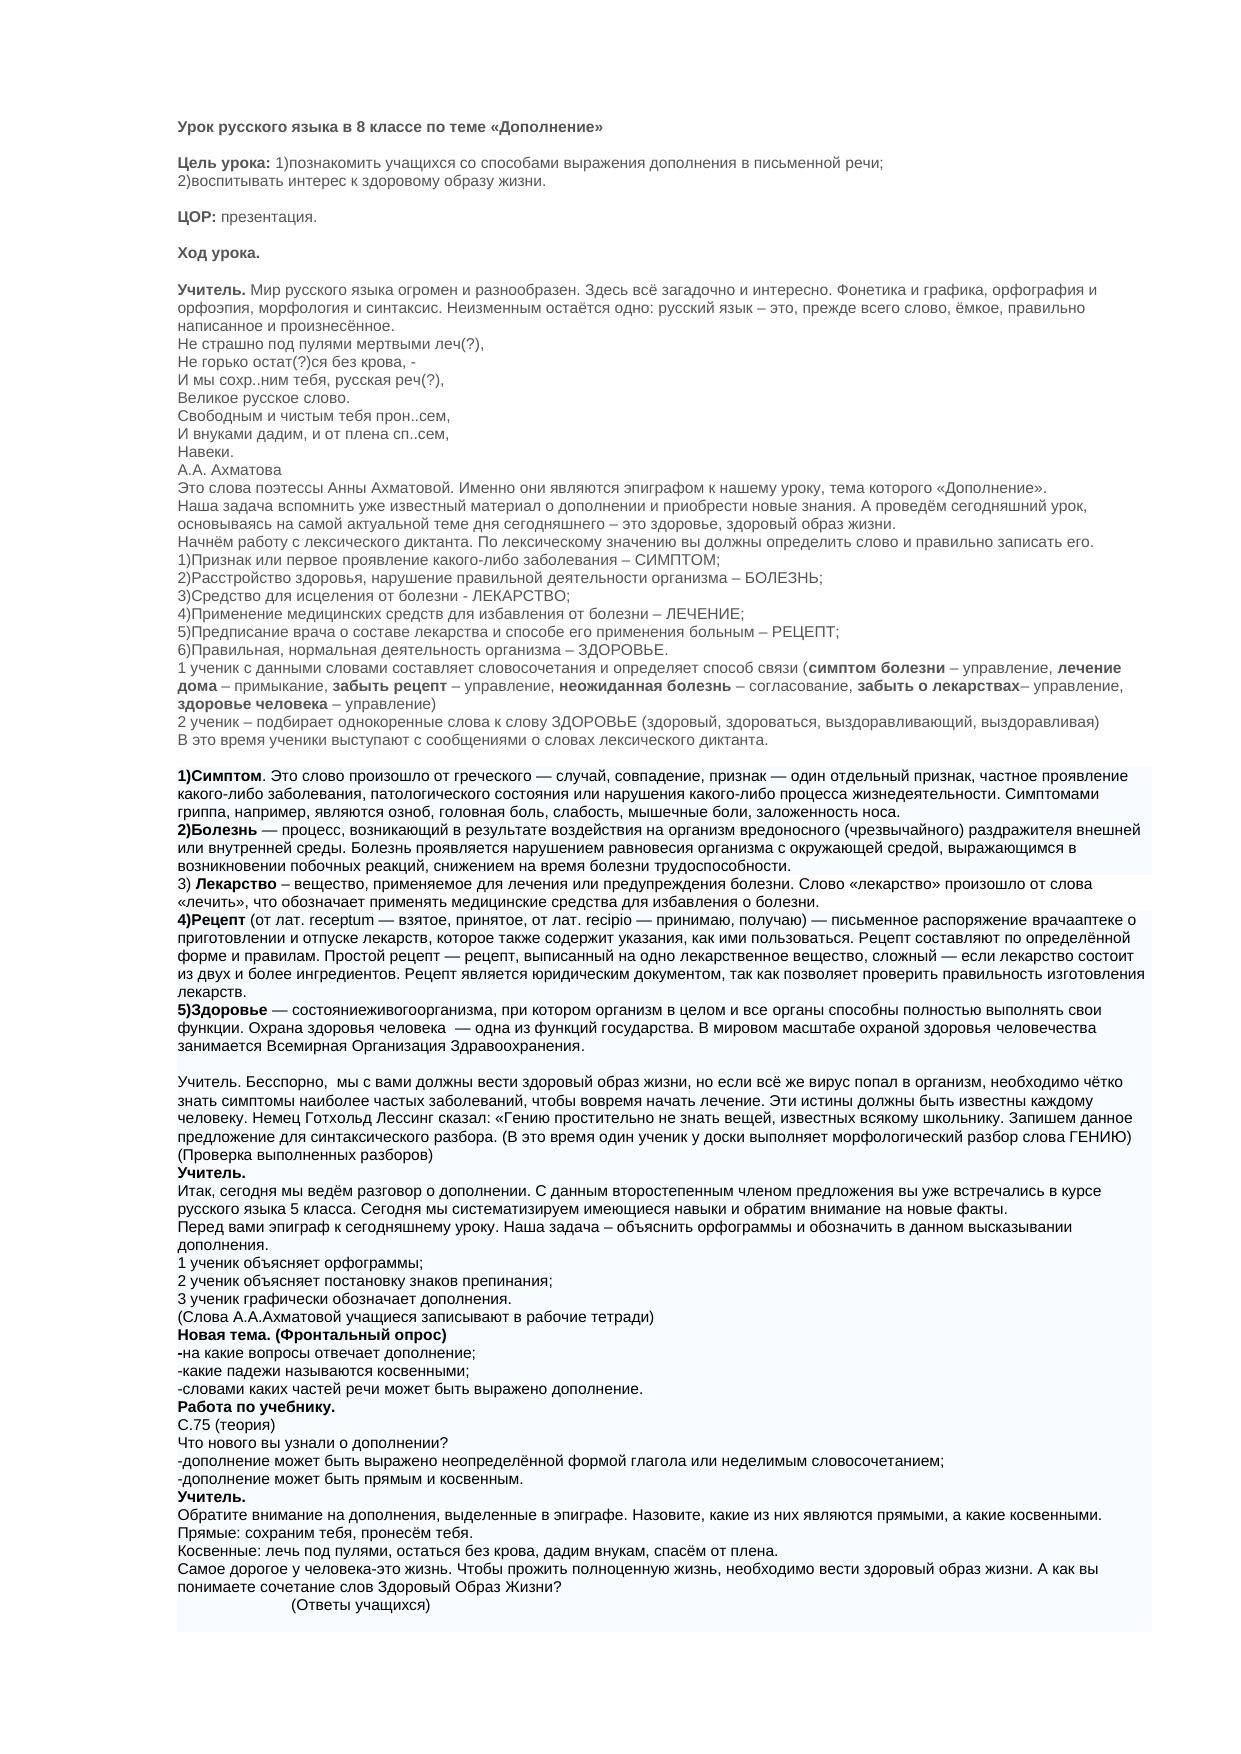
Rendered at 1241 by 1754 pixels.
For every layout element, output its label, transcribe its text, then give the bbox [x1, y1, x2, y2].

text 2 ученик объясняет постановку знаков препинания; [177, 1271, 1152, 1289]
text Начнём работу с лексического диктанта. По лексическому значению вы должны определить слово и правильно записать его. [177, 533, 1152, 551]
text (Ответы учащихся) [177, 1596, 1152, 1614]
text 3)Средство для исцеления от болезни - ЛЕКАРСТВО; [177, 587, 1152, 605]
text С.75 (теория) [177, 1416, 1152, 1434]
text 1 ученик объясняет орфограммы; [177, 1253, 1152, 1271]
text 4)Применение медицинских средств для избавления от болезни – ЛЕЧЕНИЕ; [177, 605, 1152, 623]
text Учитель. Бесспорно, мы с вами должны вести здоровый образ жизни, но если всё же вирус попал в организм, необходимо чётко знать симптомы наиболее частых заболеваний, чтобы вовремя начать лечение. Эти истины должны быть известны каждому человеку. Немец Готхольд Лессинг сказал: «Гению простительно не знать вещей, известных всякому школьнику. Запишем данное предложение для синтаксического разбора. (В это время один ученик у доски выполняет морфологический разбор слова ГЕНИЮ) [177, 1073, 1152, 1145]
text Ход урока. [177, 244, 1152, 262]
text Обратите внимание на дополнения, выделенные в эпиграфе. Назовите, какие из них являются прямыми, а какие косвенными. [177, 1506, 1152, 1524]
text Цель урока: 1)познакомить учащихся со способами выражения дополнения в письменной речи; [177, 154, 1152, 172]
text -на какие вопросы отвечает дополнение; [177, 1343, 1152, 1362]
text Новая тема. (Фронтальный опрос) [177, 1326, 1152, 1343]
text -дополнение может быть прямым и косвенным. [177, 1470, 1152, 1488]
text Прямые: сохраним тебя, пронесём тебя. [177, 1524, 1152, 1542]
text 2 ученик – подбирает однокоренные слова к слову ЗДОРОВЬЕ (здоровый, здороваться, выздоравливающий, выздоравливая) [177, 713, 1152, 731]
text Учитель. [177, 1163, 1152, 1181]
text Урок русского языка в 8 классе по теме «Дополнение» [177, 118, 1152, 136]
text 4)Рецепт (от лат. receptum — взятое, принятое, от лат. recipio — принимаю, получаю) — письменное распоряжение врачааптеке о приготовлении и отпуске лекарств, которое также содержит указания, как ими пользоваться. Рецепт составляют по определённой форме и правилам. Простой рецепт — рецепт, выписанный на одно лекарственное вещество, сложный — если лекарство состоит из двух и более ингредиентов. Рецепт является юридическим документом, так как позволяет проверить правильность изготовления лекарств. [177, 911, 1152, 1001]
text Учитель. Мир русского языка огромен и разнообразен. Здесь всё загадочно и интересно. Фонетика и графика, орфография и орфоэпия, морфология и синтаксис. Неизменным остаётся одно: русский язык – это, прежде всего слово, ёмкое, правильно написанное и произнесённое. [177, 280, 1152, 334]
text 2)воспитывать интерес к здоровому образу жизни. [177, 172, 1152, 190]
text 2)Болезнь — процесс, возникающий в результате воздействия на организм вредоносного (чрезвычайного) раздражителя внешней или внутренней среды. Болезнь проявляется нарушением равновесия организма с окружающей средой, выражающимся в возникновении побочных реакций, снижением на время болезни трудоспособности. [177, 821, 1152, 875]
text Косвенные: лечь под пулями, остаться без крова, дадим внукам, спасём от плена. [177, 1542, 1152, 1560]
text В это время ученики выступают с сообщениями о словах лексического диктанта. [177, 731, 1152, 749]
text 1 ученик с данными словами составляет словосочетания и определяет способ связи (симптом болезни – управление, лечение дома – примыкание, забыть рецепт – управление, неожиданная болезнь – согласование, забыть о лекарствах– управление, здоровье человека – управление) [177, 659, 1152, 713]
text Что нового вы узнали о дополнении? [177, 1434, 1152, 1452]
text (Проверка выполненных разборов) [177, 1145, 1152, 1163]
text Самое дорогое у человека-это жизнь. Чтобы прожить полноценную жизнь, необходимо вести здоровый образ жизни. А как вы понимаете сочетание слов Здоровый Образ Жизни? [177, 1560, 1152, 1596]
text 3 ученик графически обозначает дополнения. [177, 1289, 1152, 1307]
text 6)Правильная, нормальная деятельность организма – ЗДОРОВЬЕ. [177, 641, 1152, 659]
text 5)Здоровье — состояниеживогоорганизма, при котором организм в целом и все органы способны полностью выполнять свои функции. Охрана здоровья человека — одна из функций государства. В мировом масштабе охраной здоровья человечества занимается Всемирная Организация Здравоохранения. [177, 1001, 1152, 1055]
text Это слова поэтессы Анны Ахматовой. Именно они являются эпиграфом к нашему уроку, тема которого «Дополнение». [177, 478, 1152, 497]
text -дополнение может быть выражено неопределённой формой глагола или неделимым словосочетанием; [177, 1452, 1152, 1470]
text Работа по учебнику. [177, 1398, 1152, 1416]
text Не страшно под пулями мертвыми леч(?), Не горько остат(?)ся без крова, - И мы сохр..ним тебя, русская реч(?), Великое русское слово. Свободным и чистым тебя прон..сем, И внуками дадим, и от плена сп..сем, Навеки. А.А. Ахматова [177, 334, 1152, 478]
text ЦОР: презентация. [177, 208, 1152, 226]
text -какие падежи называются косвенными; [177, 1362, 1152, 1379]
text (Слова А.А.Ахматовой учащиеся записывают в рабочие тетради) [177, 1307, 1152, 1326]
text 1)Признак или первое проявление какого-либо заболевания – СИМПТОМ; [177, 551, 1152, 569]
text Перед вами эпиграф к сегодняшнему уроку. Наша задача – объяснить орфограммы и обозначить в данном высказывании дополнения. [177, 1217, 1152, 1253]
text Учитель. [177, 1488, 1152, 1506]
text -словами каких частей речи может быть выражено дополнение. [177, 1379, 1152, 1398]
text 1)Симптом. Это слово произошло от греческого — случай, совпадение, признак — один отдельный признак, частное проявление какого-либо заболевания, патологического состояния или нарушения какого-либо процесса жизнедеятельности. Симптомами гриппа, например, являются озноб, головная боль, слабость, мышечные боли, заложенность носа. [177, 767, 1152, 821]
text Итак, сегодня мы ведём разговор о дополнении. С данным второстепенным членом предложения вы уже встречались в курсе русского языка 5 класса. Сегодня мы систематизируем имеющиеся навыки и обратим внимание на новые факты. [177, 1181, 1152, 1217]
text Наша задача вспомнить уже известный материал о дополнении и приобрести новые знания. А проведём сегодняшний урок, основываясь на самой актуальной теме дня сегодняшнего – это здоровье, здоровый образ жизни. [177, 497, 1152, 533]
text 2)Расстройство здоровья, нарушение правильной деятельности организма – БОЛЕЗНЬ; [177, 569, 1152, 587]
text 3) Лекарство – вещество, применяемое для лечения или предупреждения болезни. Слово «лекарство» произошло от слова «лечить», что обозначает применять медицинские средства для избавления о болезни. [177, 875, 1152, 911]
text 5)Предписание врача о составе лекарства и способе его применения больным – РЕЦЕПТ; [177, 623, 1152, 641]
